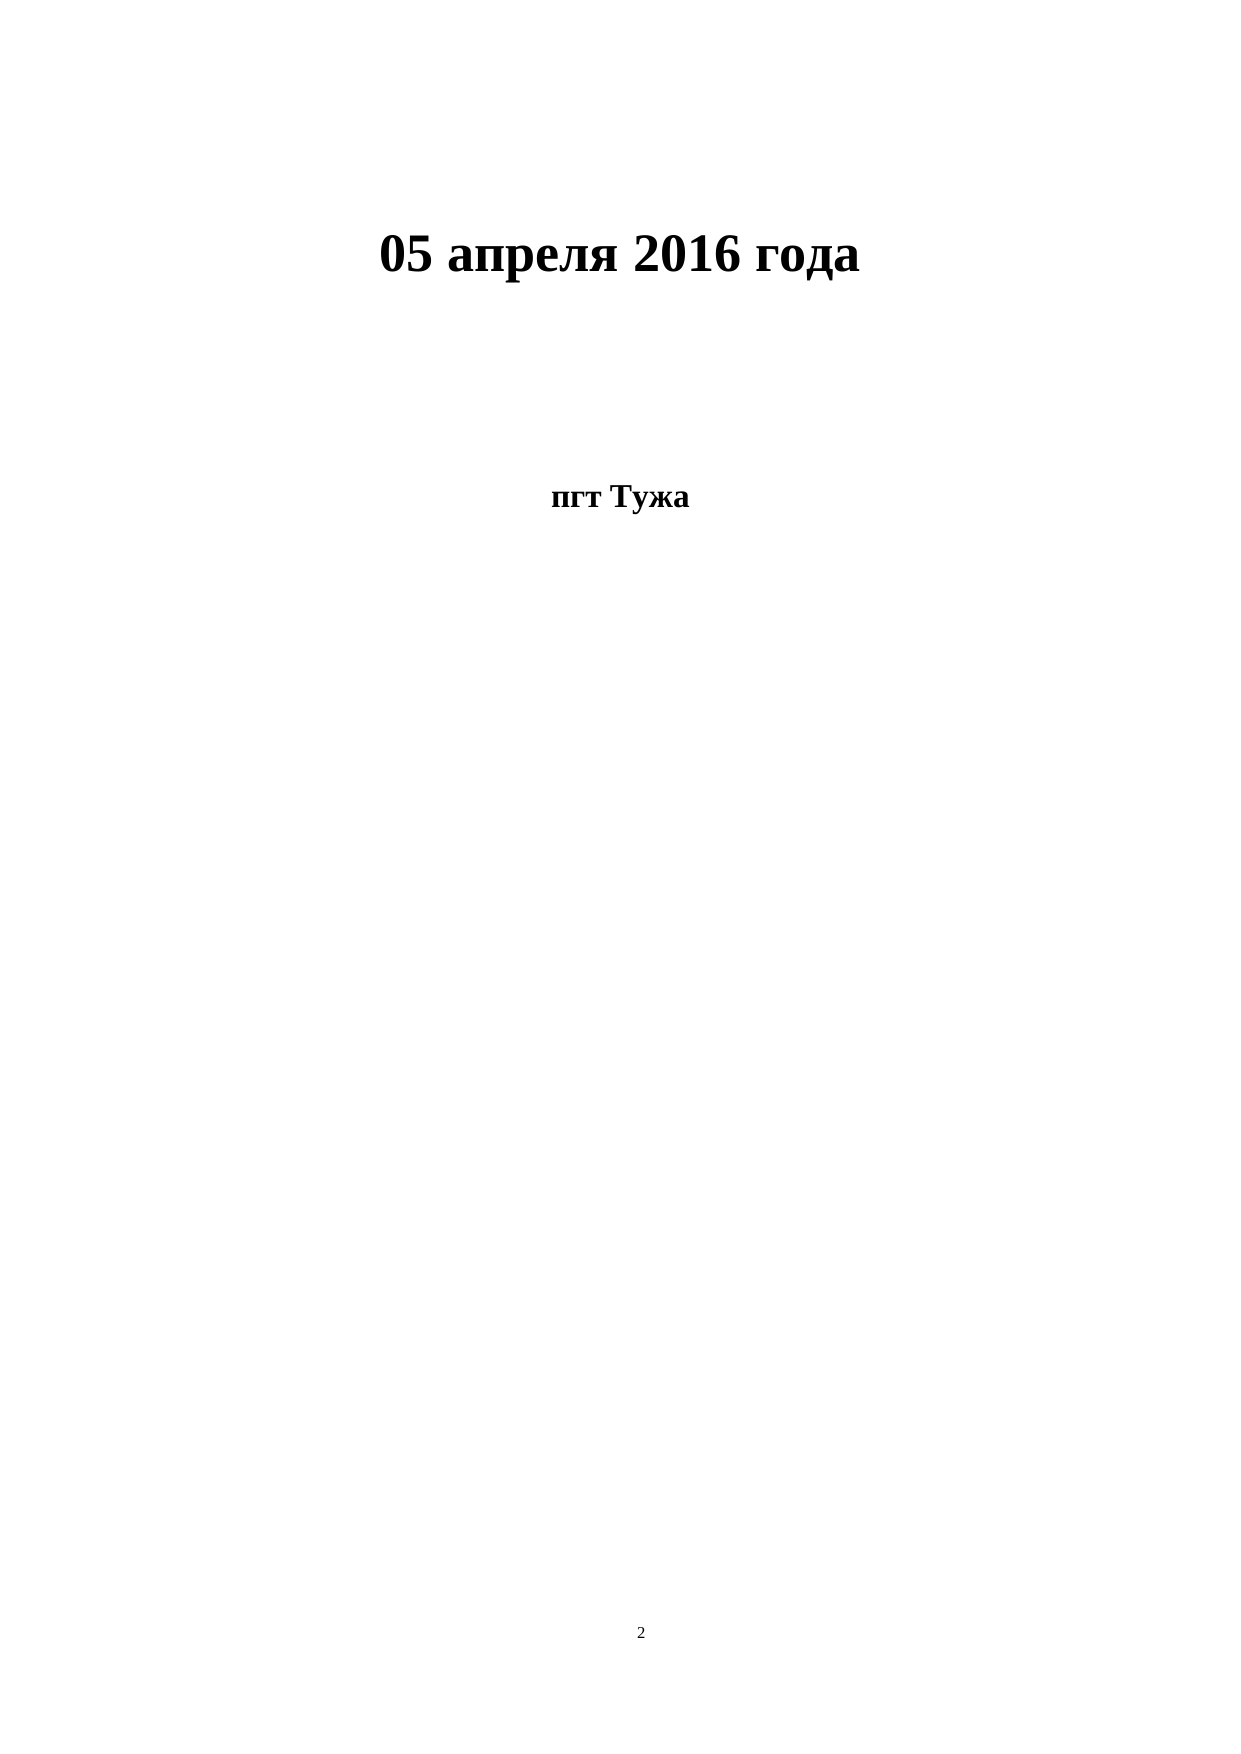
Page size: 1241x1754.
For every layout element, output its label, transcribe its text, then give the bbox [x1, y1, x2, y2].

text пгт Тужа [59, 476, 1181, 515]
text 05 апреля 2016 года [59, 221, 1181, 283]
